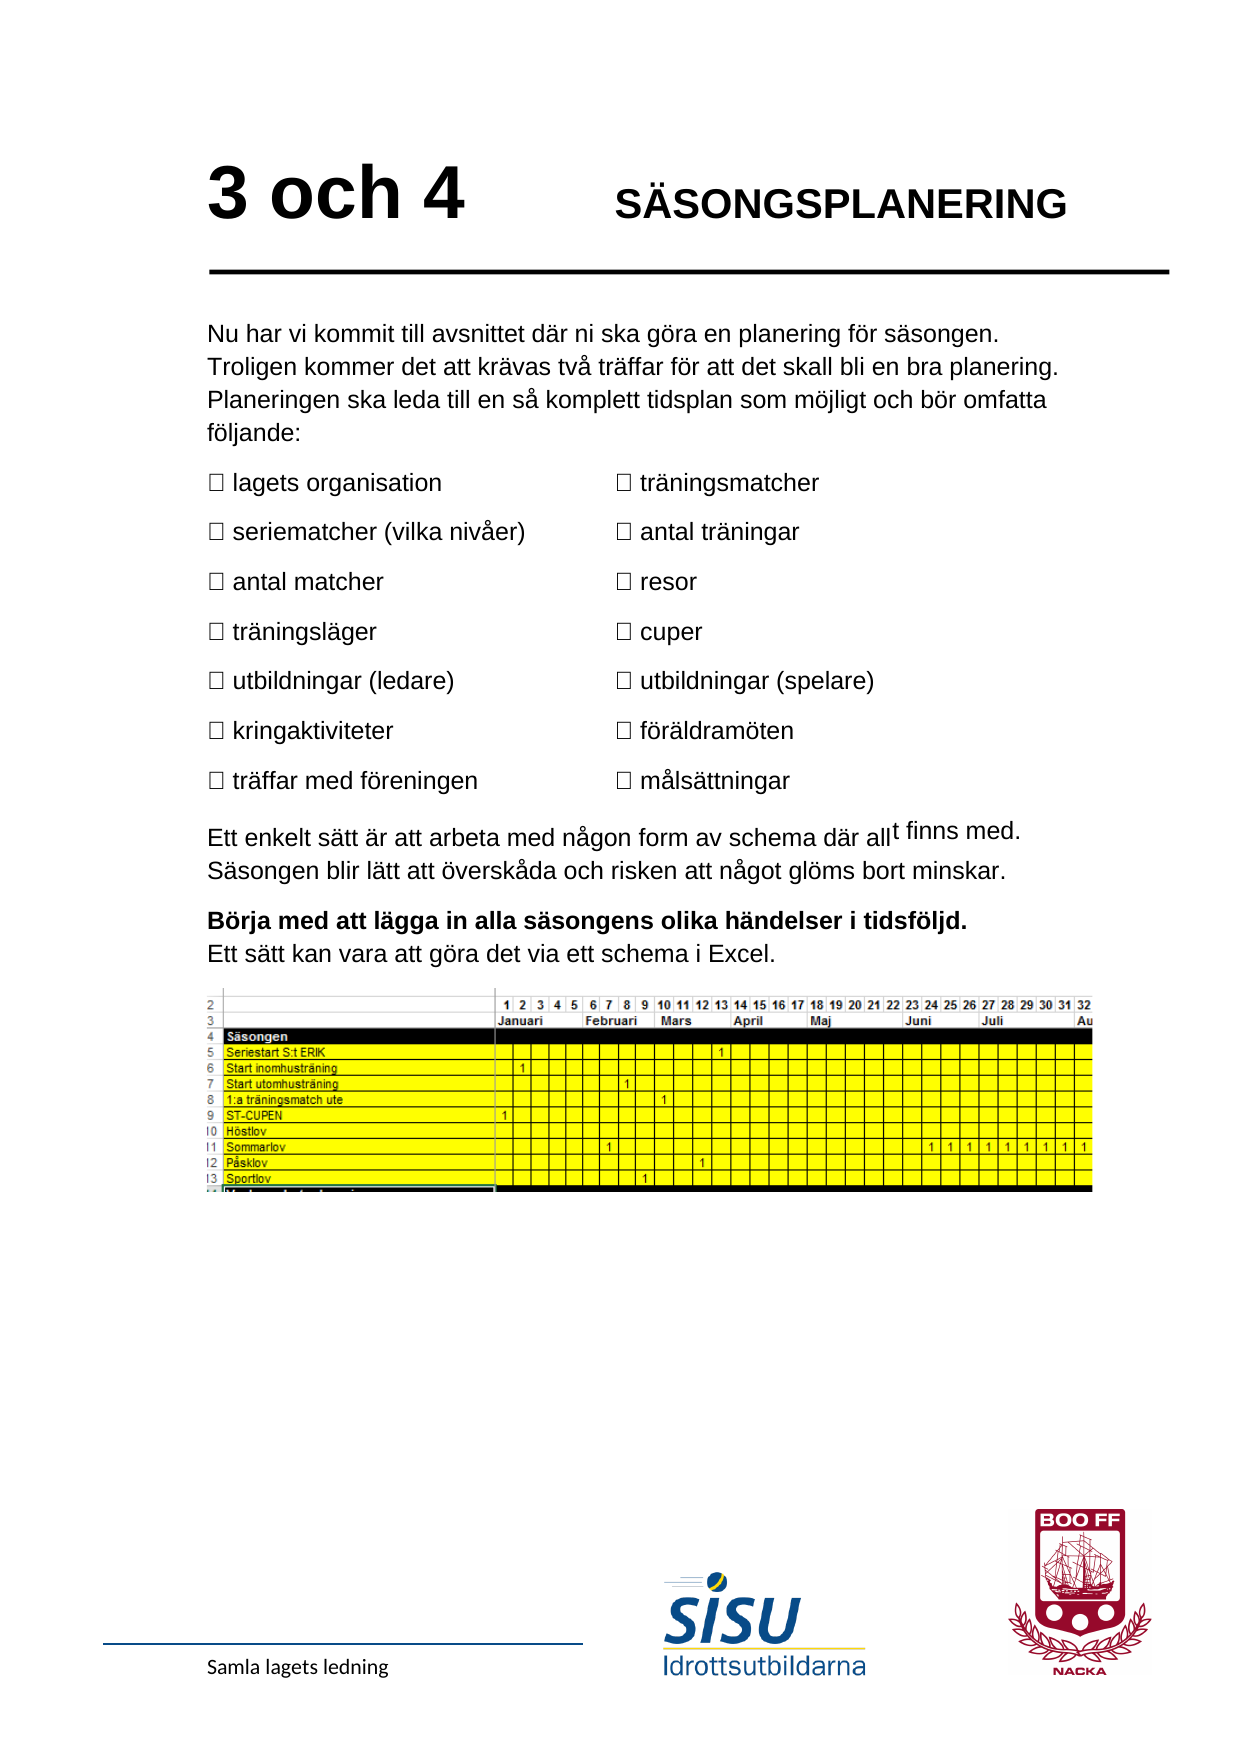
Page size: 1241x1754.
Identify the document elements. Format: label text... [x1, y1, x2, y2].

text  lagets organisation  träningsmatcher [207, 467, 1092, 496]
text  träffar med föreningen  målsättningar [207, 766, 1092, 794]
text Ett enkelt sätt är att arbeta med någon form av schema där allt finns med. Säsongen blir lätt att överskåda och risken att något glöms bort minskar. [207, 816, 1092, 885]
text  utbildningar (ledare)  utbildningar (spelare) [207, 666, 1092, 695]
text 3 och 4 SÄSONGSPLANERING [207, 148, 1092, 234]
text Nu har vi kommit till avsnittet där ni ska göra en planering för säsongen. Troligen kommer det att krävas två träffar för att det skall bli en bra planering. Planeringen ska leda till en så komplett tidsplan som möjligt och bör omfatta följande: [207, 319, 1092, 447]
text  träningsläger  cuper [207, 617, 1092, 645]
picture [206, 988, 1093, 1192]
text  kringaktiviteter  föräldramöten [207, 716, 1092, 745]
picture [1008, 1509, 1152, 1675]
text  seriematcher (vilka nivåer)  antal träningar [207, 517, 1092, 546]
picture [662, 1571, 866, 1676]
text Börja med att lägga in alla säsongens olika händelser i tidsföljd. Ett sätt kan vara att göra det via ett schema i Excel. [207, 906, 1092, 968]
text  antal matcher  resor [207, 567, 1092, 596]
